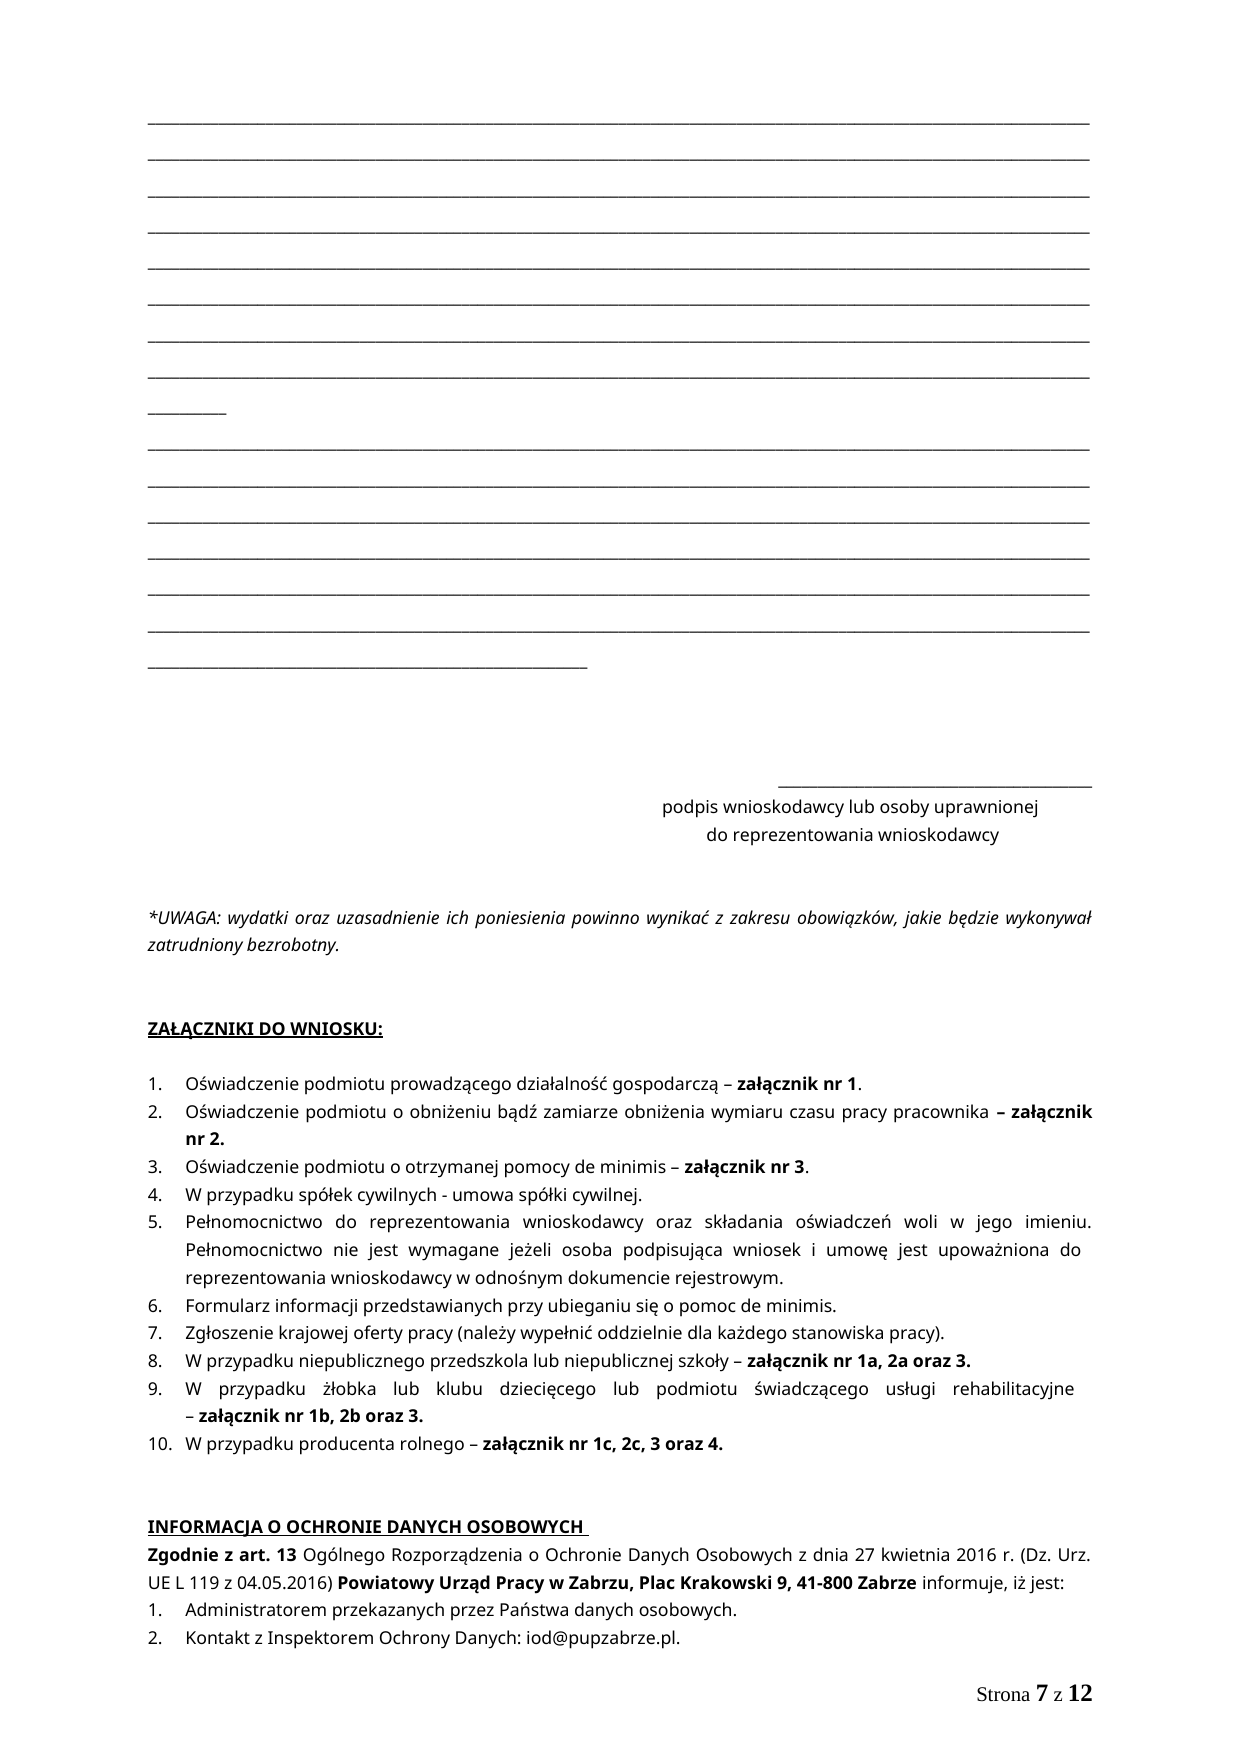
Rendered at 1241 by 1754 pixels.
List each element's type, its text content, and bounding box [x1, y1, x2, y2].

text ________________________________________________________________________________________________________________________________________________________________________________________________________________________________________________________________________________________________________________________________________________________________________________________________________________________________________________________________________________________________________________________________________________________________________________________________________________________________________________________________________________________________________________________________________________________________________________________________________ [148, 430, 1093, 671]
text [148, 103, 1093, 418]
text ZAŁĄCZNIKI DO WNIOSKU: [148, 1016, 1093, 1040]
list Kontakt z Inspektorem Ochrony Danych: iod@pupzabrze.pl. [148, 1626, 1093, 1650]
list W przypadku producenta rolnego – załącznik nr 1c, 2c, 3 oraz 4. [148, 1432, 1093, 1456]
list Administratorem przekazanych przez Państwa danych osobowych. [148, 1598, 1093, 1622]
text do reprezentowania wnioskodawcy [148, 822, 1093, 846]
text INFORMACJA O OCHRONIE DANYCH OSOBOWYCH [148, 1515, 1093, 1539]
list Pełnomocnictwo do reprezentowania wnioskodawcy oraz składania oświadczeń woli w jego imieniu. Pełnomocnictwo nie jest wymagane jeżeli osoba podpisująca wniosek i umowę jest upoważniona do reprezentowania wnioskodawcy w odnośnym dokumencie rejestrowym. [148, 1210, 1093, 1289]
text podpis wnioskodawcy lub osoby uprawnionej [148, 794, 1093, 818]
list Oświadczenie podmiotu o otrzymanej pomocy de minimis – załącznik nr 3. [148, 1154, 1093, 1179]
list W przypadku spółek cywilnych - umowa spółki cywilnej. [148, 1182, 1093, 1206]
list Oświadczenie podmiotu prowadzącego działalność gospodarczą – załącznik nr 1. [148, 1071, 1093, 1096]
list Zgłoszenie krajowej oferty pracy (należy wypełnić oddzielnie dla każdego stanowiska pracy). [148, 1321, 1093, 1345]
list W przypadku żłobka lub klubu dziecięcego lub podmiotu świadczącego usługi rehabilitacyjne – załącznik nr 1b, 2b oraz 3. [148, 1376, 1093, 1428]
text ________________________________________ [148, 767, 1093, 791]
list Formularz informacji przedstawianych przy ubieganiu się o pomoc de minimis. [148, 1293, 1093, 1317]
list W przypadku niepublicznego przedszkola lub niepublicznej szkoły – załącznik nr 1a, 2a oraz 3. [148, 1348, 1093, 1373]
text Zgodnie z art. 13 Ogólnego Rozporządzenia o Ochronie Danych Osobowych z dnia 27 kwietnia 2016 r. (Dz. Urz. UE L 119 z 04.05.2016) Powiatowy Urząd Pracy w Zabrzu, Plac Krakowski 9, 41-800 Zabrze informuje, iż jest: [148, 1542, 1093, 1594]
text *UWAGA: wydatki oraz uzasadnienie ich poniesienia powinno wynikać z zakresu obowiązków, jakie będzie wykonywał zatrudniony bezrobotny. [148, 905, 1093, 957]
list Oświadczenie podmiotu o obniżeniu bądź zamiarze obniżenia wymiaru czasu pracy pracownika – załącznik nr 2. [148, 1099, 1093, 1151]
